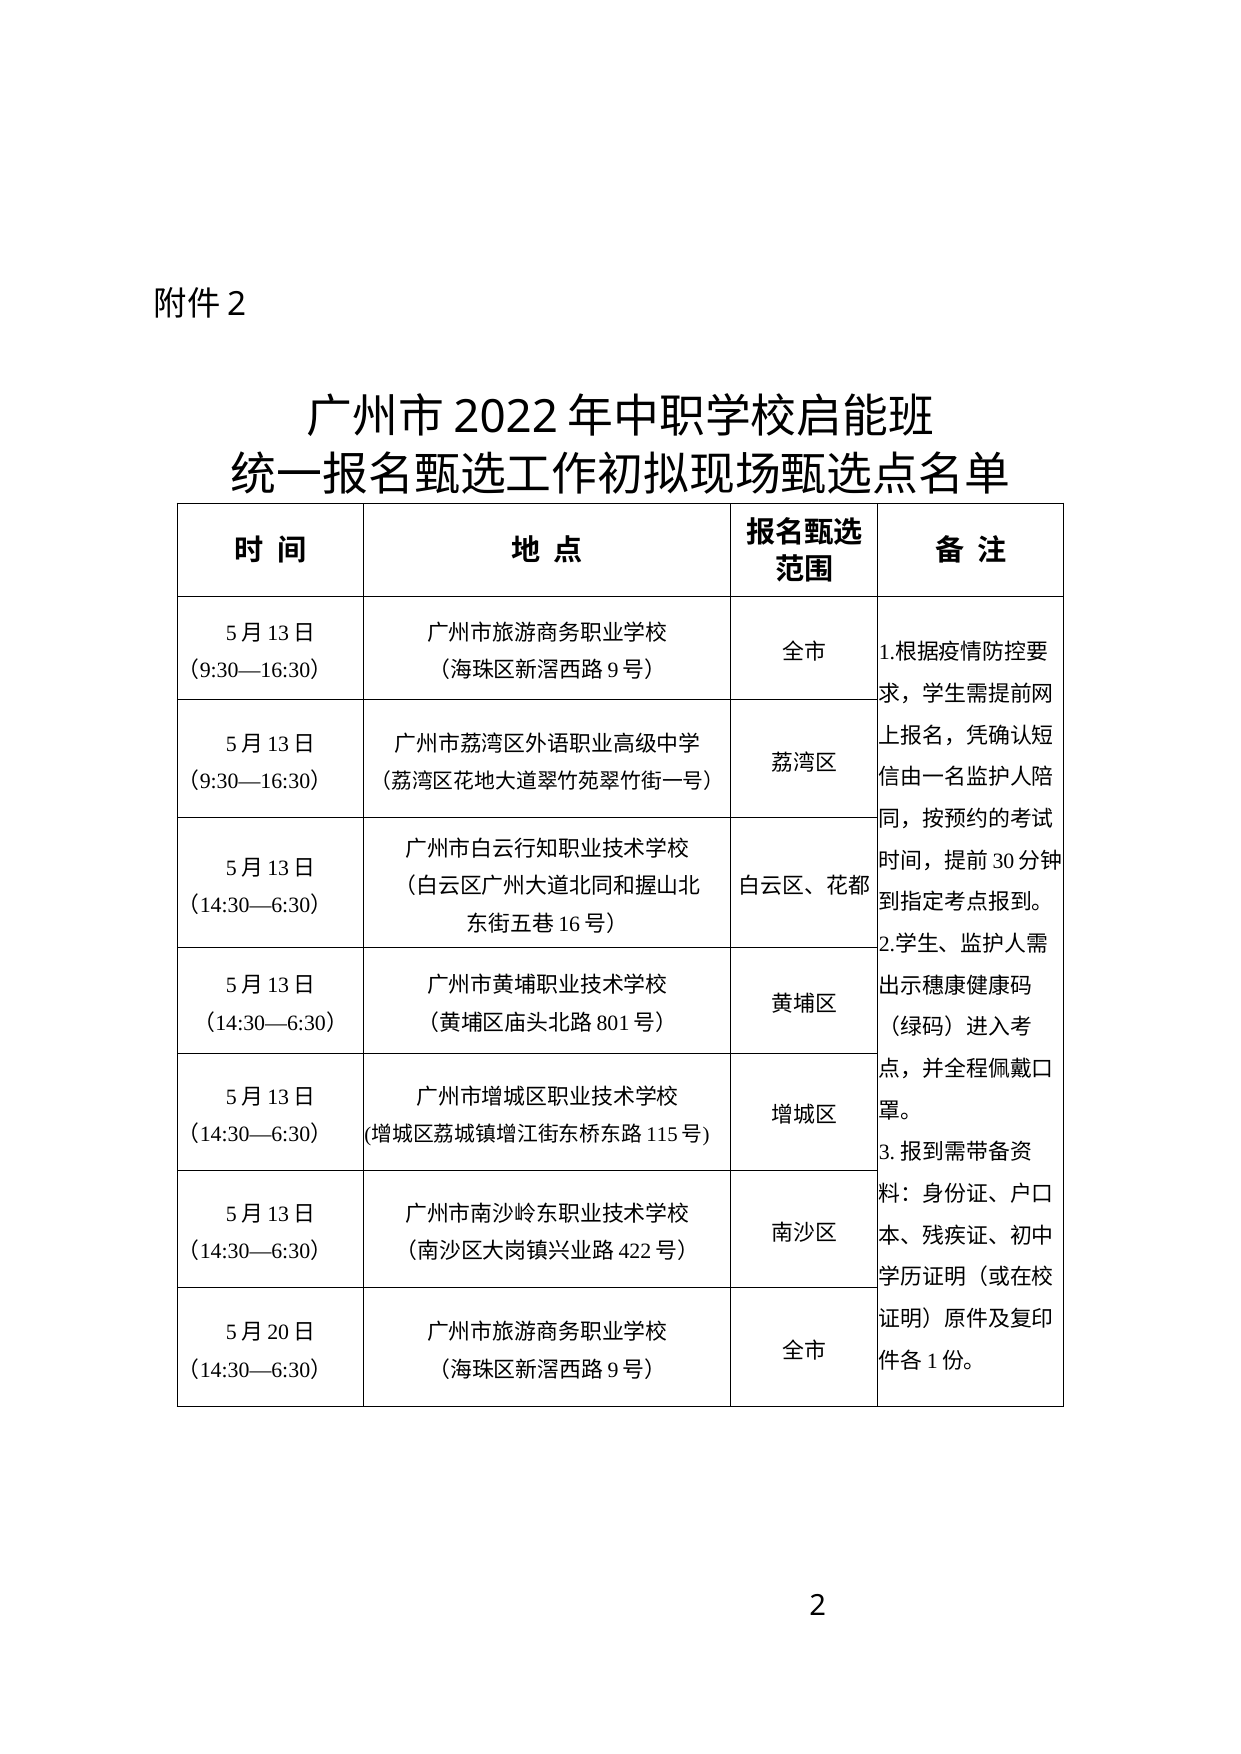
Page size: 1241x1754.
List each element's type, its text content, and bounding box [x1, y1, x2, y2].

table_cell 黄埔区 [731, 948, 877, 1052]
table_cell 广州市黄埔职业技术学校 （黄埔区庙头北路801号） [364, 948, 730, 1052]
table_cell 5月13日 （14:30—6:30） [178, 1171, 363, 1287]
text 广州市2022年中职学校启能班 [153, 386, 1087, 444]
table_cell 全市 [731, 597, 877, 699]
table_cell 全市 [731, 1288, 877, 1406]
text 统一报名甄选工作初拟现场甄选点名单 [153, 444, 1087, 502]
text 附件2 [153, 269, 1087, 327]
table_cell 5月13日 （14:30—6:30） [178, 1054, 363, 1170]
table_header 备 注 [878, 504, 1063, 596]
table_header 报名甄选 范围 [731, 504, 877, 596]
table_cell 5月20日 （14:30—6:30） [178, 1288, 363, 1406]
table_cell 广州市旅游商务职业学校 （海珠区新滘西路9号） [364, 597, 730, 699]
table_header 地 点 [364, 504, 730, 596]
table_cell 广州市旅游商务职业学校 （海珠区新滘西路9号） [364, 1288, 730, 1406]
table_header 时 间 [178, 504, 363, 596]
table_cell 5月13日 （9:30—16:30） [178, 700, 363, 817]
table_cell 南沙区 [731, 1171, 877, 1287]
table_cell 增城区 [731, 1054, 877, 1170]
table_cell 广州市增城区职业技术学校 (增城区荔城镇增江街东桥东路115号) [364, 1054, 730, 1170]
table_cell 广州市南沙岭东职业技术学校 （南沙区大岗镇兴业路422号） [364, 1171, 730, 1287]
table_cell 5月13日 （14:30—6:30） [178, 818, 363, 947]
table_cell 5月13日 （14:30—6:30） [178, 948, 363, 1052]
table_cell 荔湾区 [731, 700, 877, 817]
table_cell 白云区、花都 [731, 818, 877, 947]
table_cell 5月13日 （9:30—16:30） [178, 597, 363, 699]
table_cell 广州市荔湾区外语职业高级中学 （荔湾区花地大道翠竹苑翠竹街一号） [364, 700, 730, 817]
table_cell 广州市白云行知职业技术学校 （白云区广州大道北同和握山北 东街五巷16号） [364, 818, 730, 947]
table_cell 1.根据疫情防控要求，学生需提前网上报名，凭确认短信由一名监护人陪同，按预约的考试时间，提前30分钟到指定考点报到。 2.学生、监护人需出示穗康健康码（绿码）进入考点，并全程佩戴口罩。 3. 报到需带备资料：身份证、户口本、残疾证、初中学历证明（或在校证明）原件及复印件各1份。 [878, 597, 1063, 1406]
